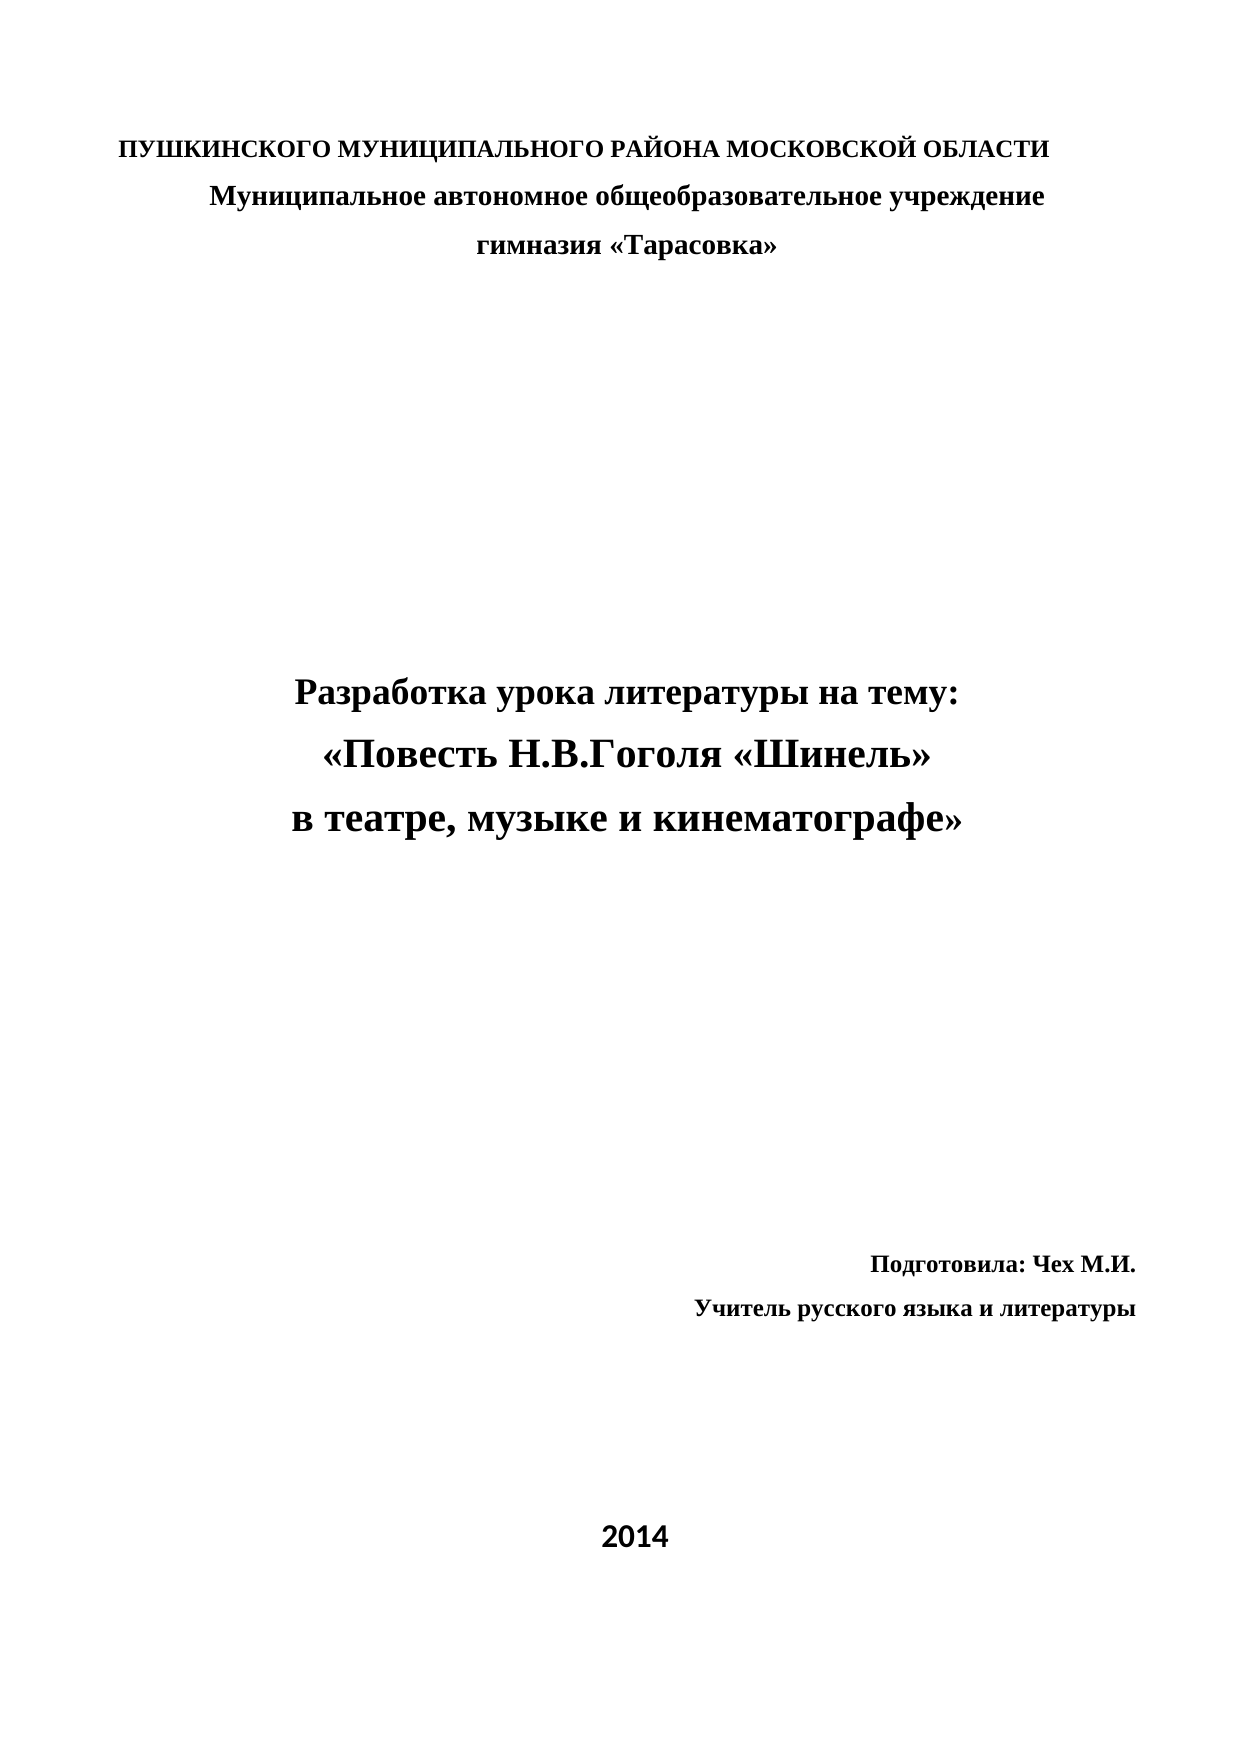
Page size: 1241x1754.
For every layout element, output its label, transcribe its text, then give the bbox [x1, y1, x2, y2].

text Учитель русского языка и литературы [118, 1293, 1136, 1322]
text в театре, музыке и кинематографе» [118, 792, 1136, 840]
text гимназия «Тарасовка» [118, 227, 1136, 261]
text 2014 [118, 1515, 1152, 1556]
text Муниципальное автономное общеобразовательное учреждение [118, 178, 1136, 212]
text Разработка урока литературы на тему: [118, 670, 1136, 713]
text «Повесть Н.В.Гоголя «Шинель» [118, 728, 1136, 776]
text Подготовила: Чех М.И. [118, 1249, 1136, 1278]
text ПУШКИНСКОГО МУНИЦИПАЛЬНОГО РАЙОНА МОСКОВСКОЙ ОБЛАСТИ [118, 134, 1136, 162]
